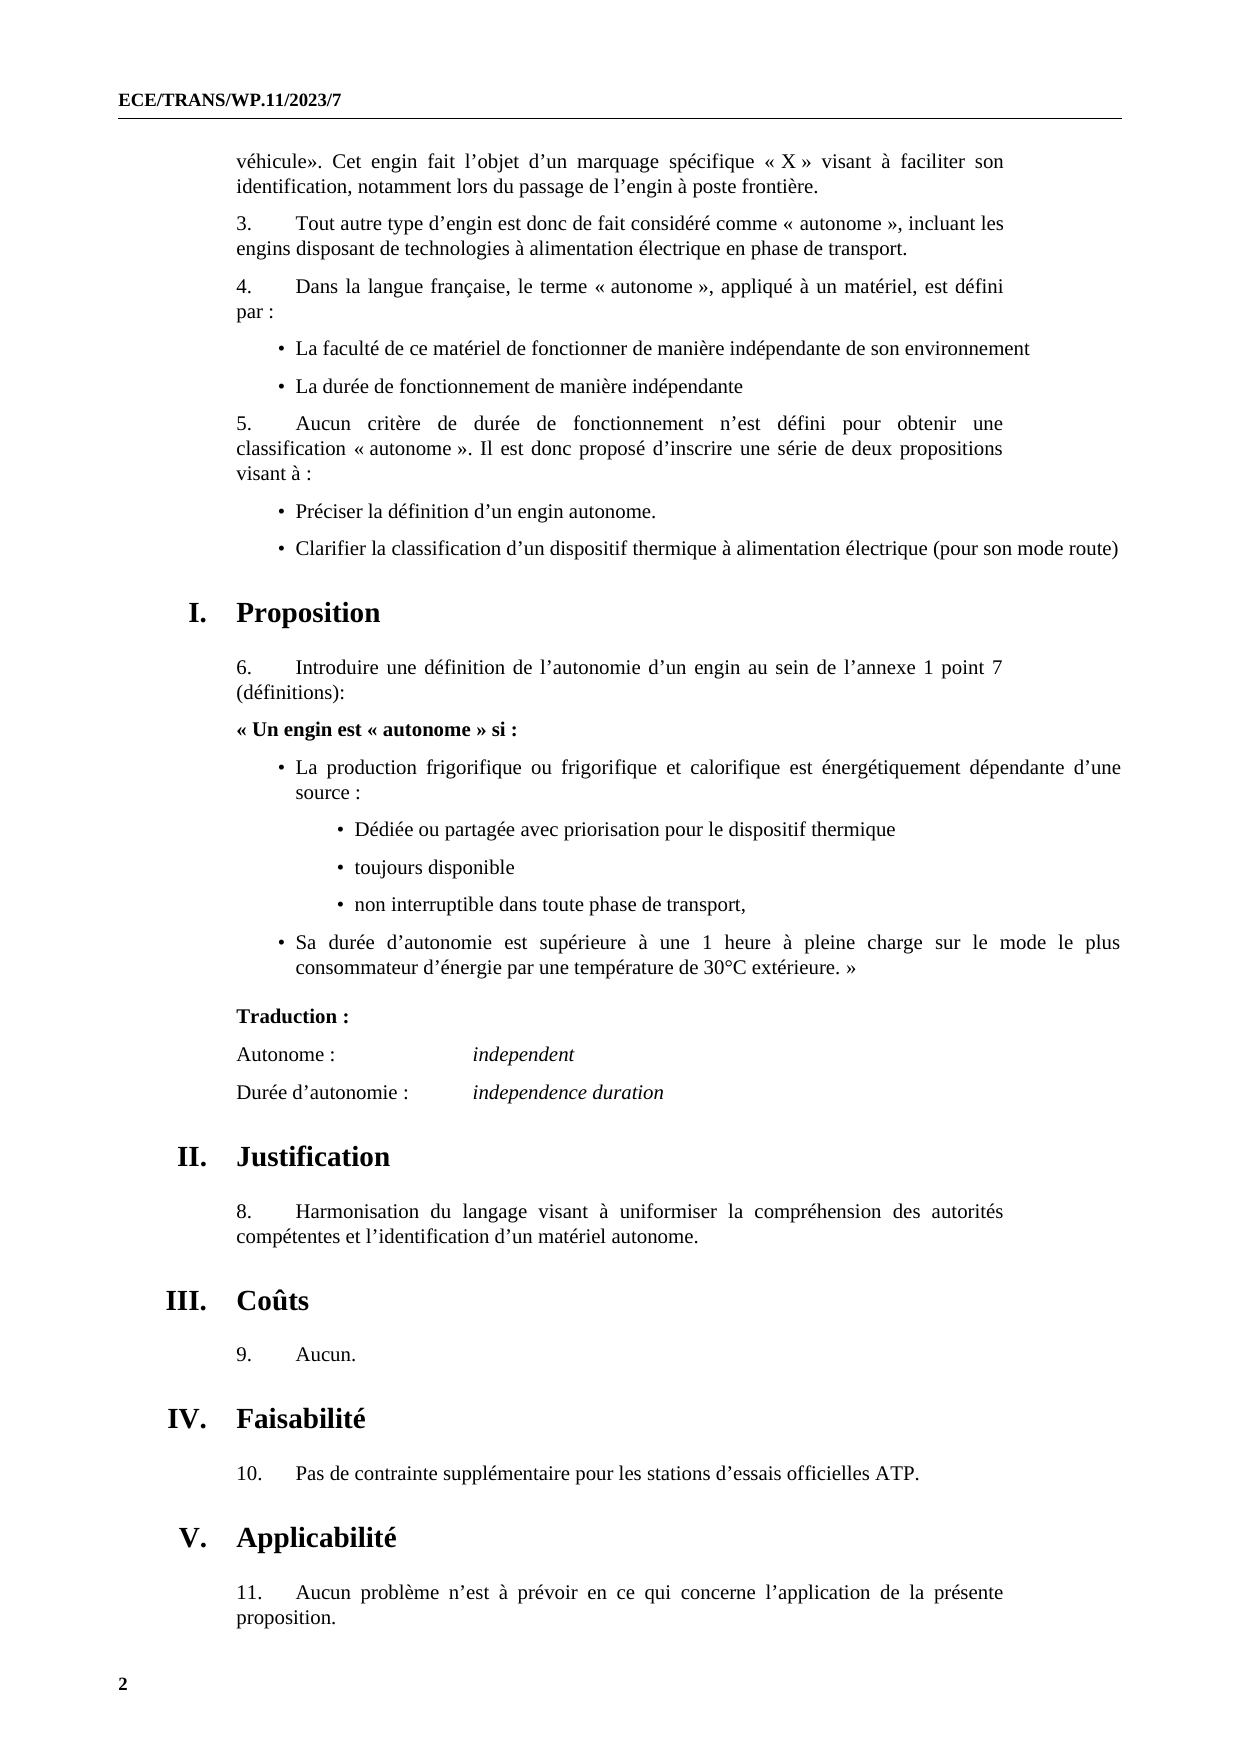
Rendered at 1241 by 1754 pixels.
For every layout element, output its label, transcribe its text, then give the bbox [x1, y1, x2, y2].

text La durée de fonctionnement de manière indépendante [278, 373, 1122, 398]
text Durée d’autonomie : independence duration [236, 1079, 1004, 1104]
text 5. Aucun critère de durée de fonctionnement n’est défini pour obtenir une classification « autonome ». Il est donc proposé d’inscrire une série de deux propositions visant à : [236, 410, 1004, 485]
text Dédiée ou partagée avec priorisation pour le dispositif thermique [337, 816, 1122, 841]
text 8. Harmonisation du langage visant à uniformiser la compréhension des autorités compétentes et l’identification d’un matériel autonome. [236, 1198, 1004, 1248]
text Clarifier la classification d’un dispositif thermique à alimentation électrique (pour son mode route) [278, 535, 1122, 560]
text 4. Dans la langue française, le terme « autonome », appliqué à un matériel, est défini par : [236, 273, 1004, 323]
text II. Justification [118, 1141, 1004, 1173]
text Traduction : [118, 1004, 1004, 1029]
text Autonome : independent [236, 1041, 1004, 1066]
text non interruptible dans toute phase de transport, [337, 891, 1122, 916]
text V. Applicabilité [118, 1523, 1004, 1554]
text La production frigorifique ou frigorifique et calorifique est énergétiquement dépendante d’une source : [278, 754, 1122, 804]
text Sa durée d’autonomie est supérieure à une 1 heure à pleine charge sur le mode le plus consommateur d’énergie par une température de 30°C extérieure. » [278, 929, 1122, 979]
text I. Proposition [118, 598, 1004, 629]
text 3. Tout autre type d’engin est donc de fait considéré comme « autonome », incluant les engins disposant de technologies à alimentation électrique en phase de transport. [236, 210, 1004, 260]
text 6. Introduire une définition de l’autonomie d’un engin au sein de l’annexe 1 point 7 (définitions): [236, 654, 1004, 704]
text 10. Pas de contrainte supplémentaire pour les stations d’essais officielles ATP. [236, 1460, 1004, 1485]
text « Un engin est « autonome » si : [236, 716, 1004, 741]
text La faculté de ce matériel de fonctionner de manière indépendante de son environnement [278, 335, 1122, 360]
text 11. Aucun problème n’est à prévoir en ce qui concerne l’application de la présente proposition. [236, 1579, 1004, 1629]
text Préciser la définition d’un engin autonome. [278, 498, 1122, 523]
text toujours disponible [337, 854, 1122, 879]
text IV. Faisabilité [118, 1404, 1004, 1435]
text 9. Aucun. [236, 1341, 1004, 1366]
text III. Coûts [118, 1285, 1004, 1316]
